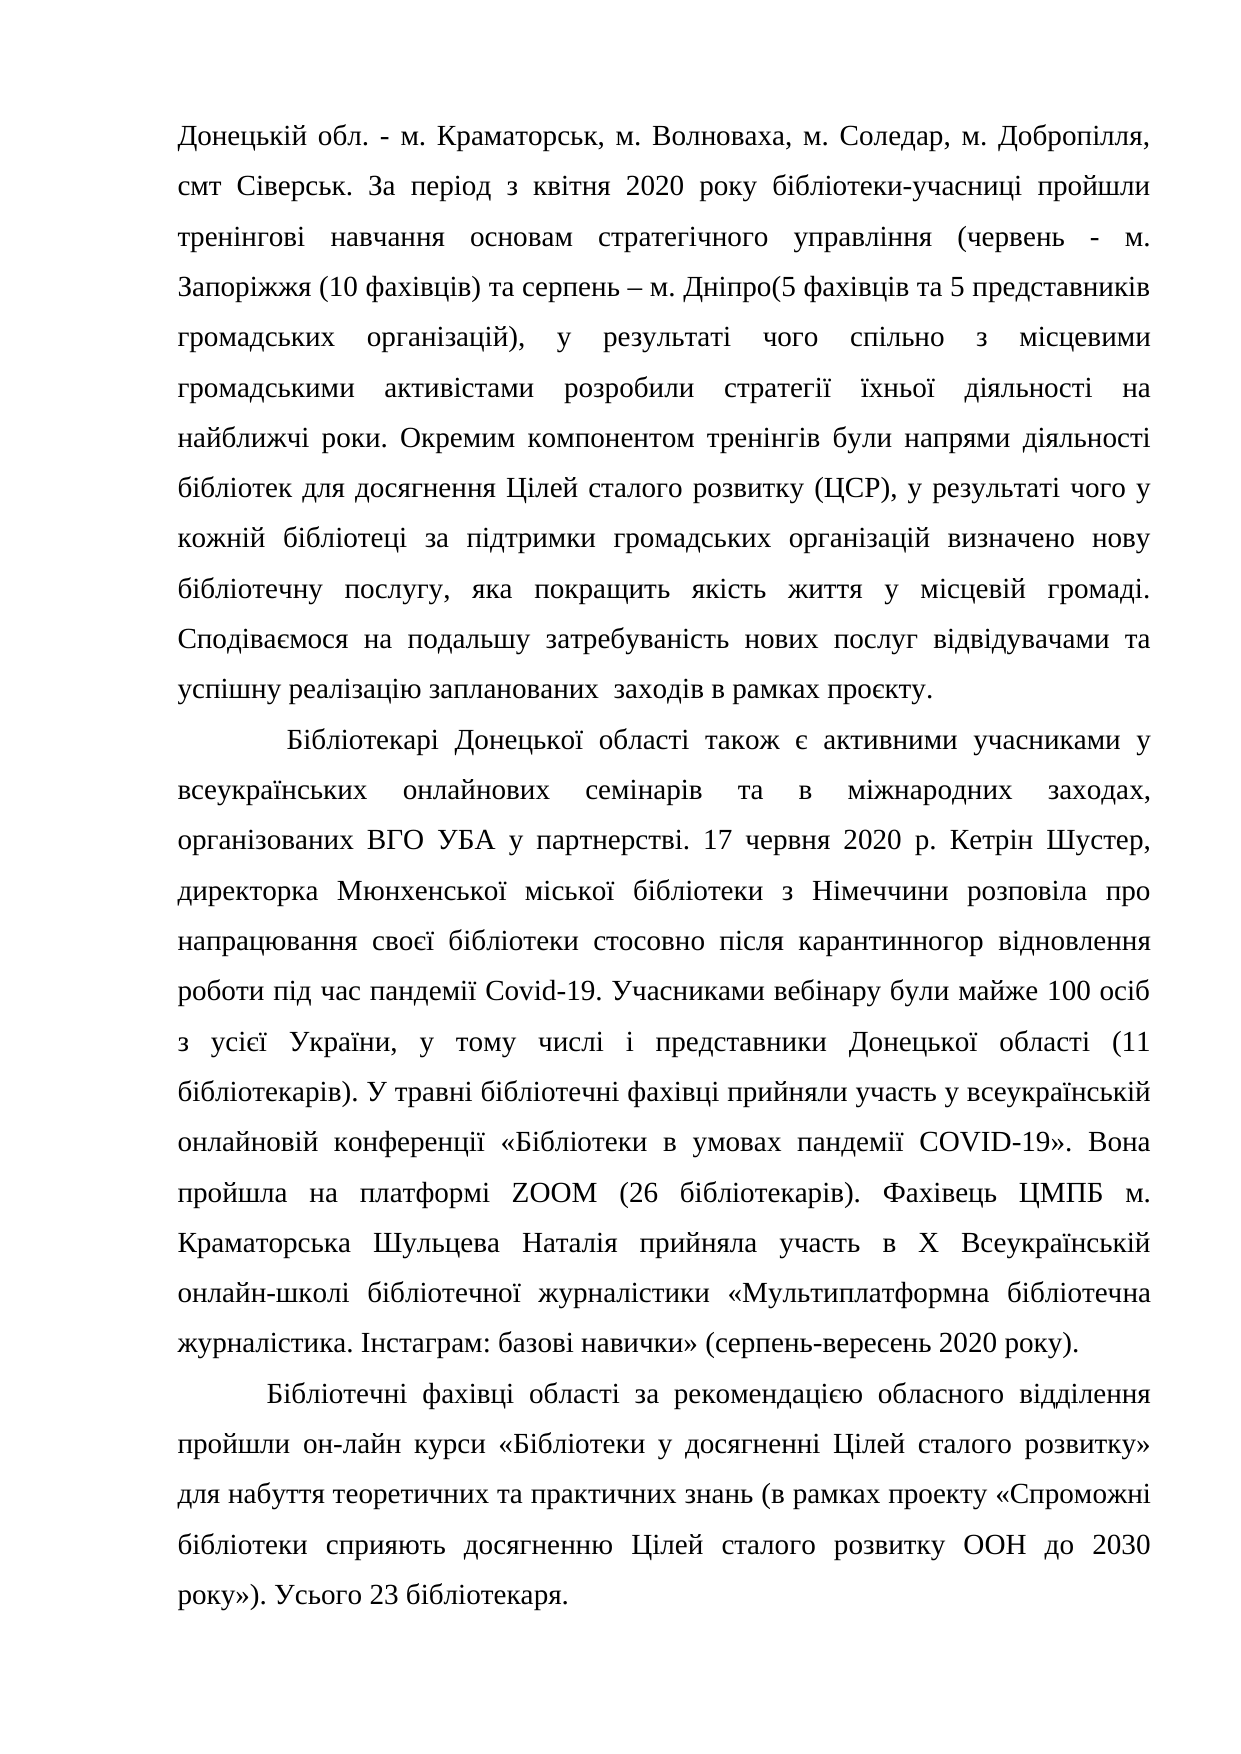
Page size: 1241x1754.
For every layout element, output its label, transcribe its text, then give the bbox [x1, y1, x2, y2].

text Бібліотекарі Донецької області також є активними учасниками у всеукраїнських онлайнових семінарів та в міжнародних заходах, організованих ВГО УБА у партнерстві. 17 червня 2020 р. Кетрін Шустер, директорка Мюнхенської міської бібліотеки з Німеччини розповіла про напрацювання своєї бібліотеки стосовно після карантинногор відновлення роботи під час пандемії Covid-19. Учасниками вебінару були майже 100 осіб з усієї України, у тому числі і представники Донецької області (11 бібліотекарів). У травні бібліотечні фахівці прийняли участь у всеукраїнській онлайновій конференції «Бібліотеки в умовах пандемії COVID-19». Вона пройшла на платформі ZOOM (26 бібліотекарів). Фахівець ЦМПБ м. Краматорська Шульцева Наталія прийняла участь в Х Всеукраїнській онлайн-школі бібліотечної журналістики «Мультиплатформна бібліотечна журналістика. Інстаграм: базові навички» (серпень-вересень 2020 року). [177, 722, 1152, 1359]
text Бібліотечні фахівці області за рекомендацією обласного відділення пройшли он-лайн курси «Бібліотеки у досягненні Цілей сталого розвитку» для набуття теоретичних та практичних знань (в рамках проекту «Спроможні бібліотеки сприяють досягненню Цілей сталого розвитку ООН до 2030 року»). Усього 23 бібліотекаря. [177, 1376, 1152, 1611]
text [177, 118, 1152, 705]
